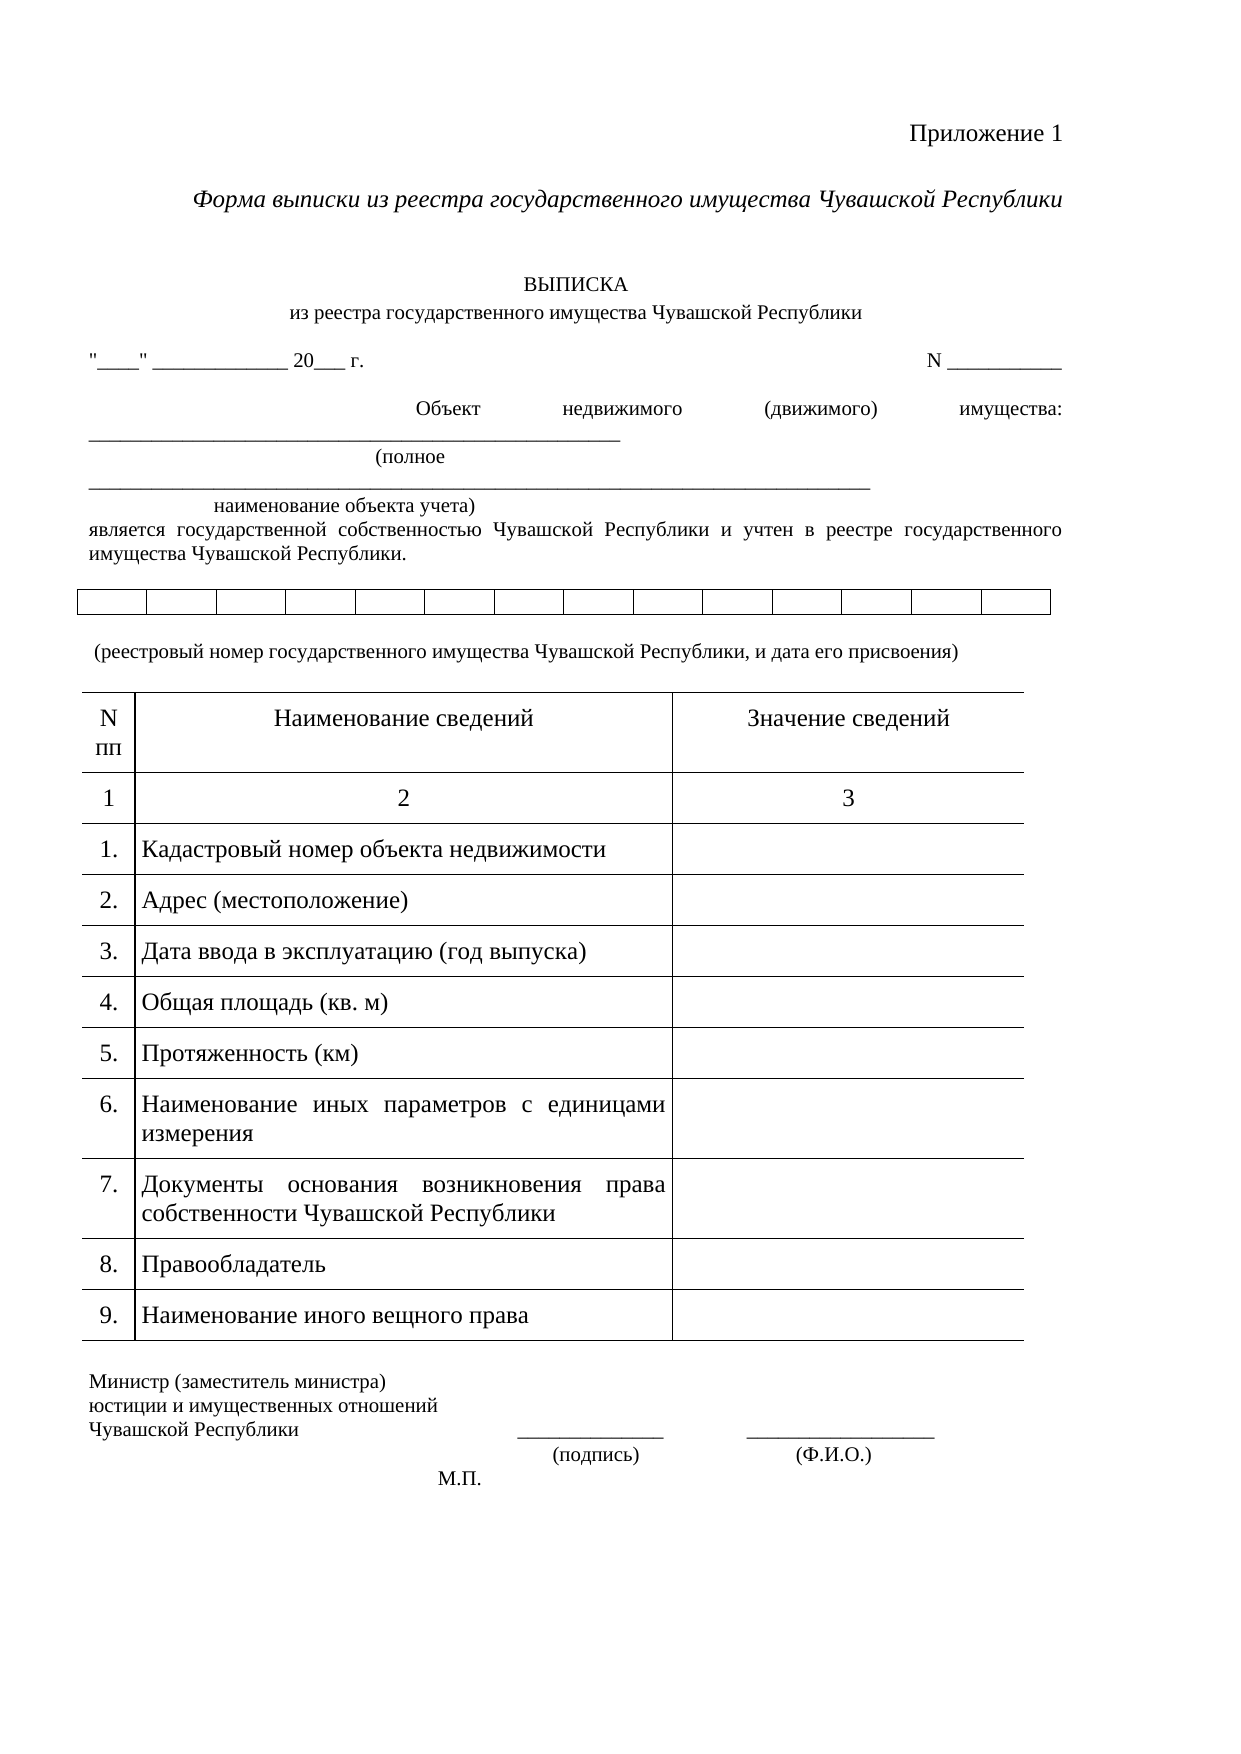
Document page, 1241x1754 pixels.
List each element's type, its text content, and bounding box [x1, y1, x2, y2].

text Министр (заместитель министра) [89, 1369, 1063, 1393]
table_header [773, 590, 841, 614]
table_header [564, 590, 633, 614]
table_header [286, 590, 355, 614]
text является государственной собственностью Чувашской Республики и учтен в реестре государственного имущества Чувашской Республики. [89, 517, 1063, 565]
text (реестровый номер государственного имущества Чувашской Республики, и дата его присвоения) [89, 639, 1063, 663]
table_cell 2 [136, 773, 672, 823]
table_cell 1. [82, 824, 134, 874]
text ВЫПИСКА [89, 272, 1063, 296]
text Чувашской Республики ______________ __________________ [89, 1417, 1063, 1441]
table_cell 9. [82, 1290, 134, 1339]
table_header [912, 590, 981, 614]
table_cell Наименование иных параметров с единицами измерения [136, 1079, 672, 1158]
table_cell [673, 1290, 1024, 1339]
text (подпись) (Ф.И.О.) [89, 1441, 1063, 1466]
table_cell [673, 824, 1024, 874]
table_cell Адрес (местоположение) [136, 875, 672, 925]
table_header [356, 590, 424, 614]
table_cell Кадастровый номер объекта недвижимости [136, 824, 672, 874]
table_header [703, 590, 772, 614]
table_cell Протяженность (км) [136, 1028, 672, 1078]
table_cell Наименование иного вещного права [136, 1290, 672, 1339]
table_cell Правообладатель [136, 1239, 672, 1288]
table_cell Общая площадь (кв. м) [136, 977, 672, 1027]
table_cell 3 [673, 773, 1024, 823]
text Объект недвижимого (движимого) имущества: ___________________________________________________ [89, 396, 1063, 444]
text наименование объекта учета) [89, 492, 1063, 517]
table_header N пп [82, 693, 134, 772]
table_cell [673, 1239, 1024, 1288]
table_cell 5. [82, 1028, 134, 1078]
text (полное [89, 444, 1063, 468]
text Форма выписки из реестра государственного имущества Чувашской Республики [89, 184, 1063, 213]
table_header Наименование сведений [136, 693, 672, 772]
table_header [425, 590, 494, 614]
table_cell 3. [82, 926, 134, 976]
text ___________________________________________________________________________ [89, 468, 1063, 492]
table_header [982, 590, 1050, 614]
table_header [147, 590, 216, 614]
table_cell 6. [82, 1079, 134, 1158]
table_cell [673, 1159, 1024, 1237]
table_header Значение сведений [673, 693, 1024, 772]
table_cell [673, 1028, 1024, 1078]
table_cell [673, 977, 1024, 1027]
table_cell 4. [82, 977, 134, 1027]
table_cell 8. [82, 1239, 134, 1288]
table_cell [673, 875, 1024, 925]
text из реестра государственного имущества Чувашской Республики [89, 300, 1063, 324]
table_header [217, 590, 285, 614]
table_cell 7. [82, 1159, 134, 1237]
text юстиции и имущественных отношений [89, 1393, 1063, 1417]
table_header [842, 590, 911, 614]
table_cell 2. [82, 875, 134, 925]
text "____" _____________ 20___ г. N ___________ [89, 348, 1063, 372]
text М.П. [89, 1466, 1063, 1489]
text Приложение 1 [89, 118, 1063, 147]
table_cell [673, 1079, 1024, 1158]
table_cell Дата ввода в эксплуатацию (год выпуска) [136, 926, 672, 976]
table_header [495, 590, 563, 614]
table_cell [673, 926, 1024, 976]
table_header [634, 590, 702, 614]
table_cell Документы основания возникновения права собственности Чувашской Республики [136, 1159, 672, 1237]
table_header [78, 590, 146, 614]
table_cell 1 [82, 773, 134, 823]
